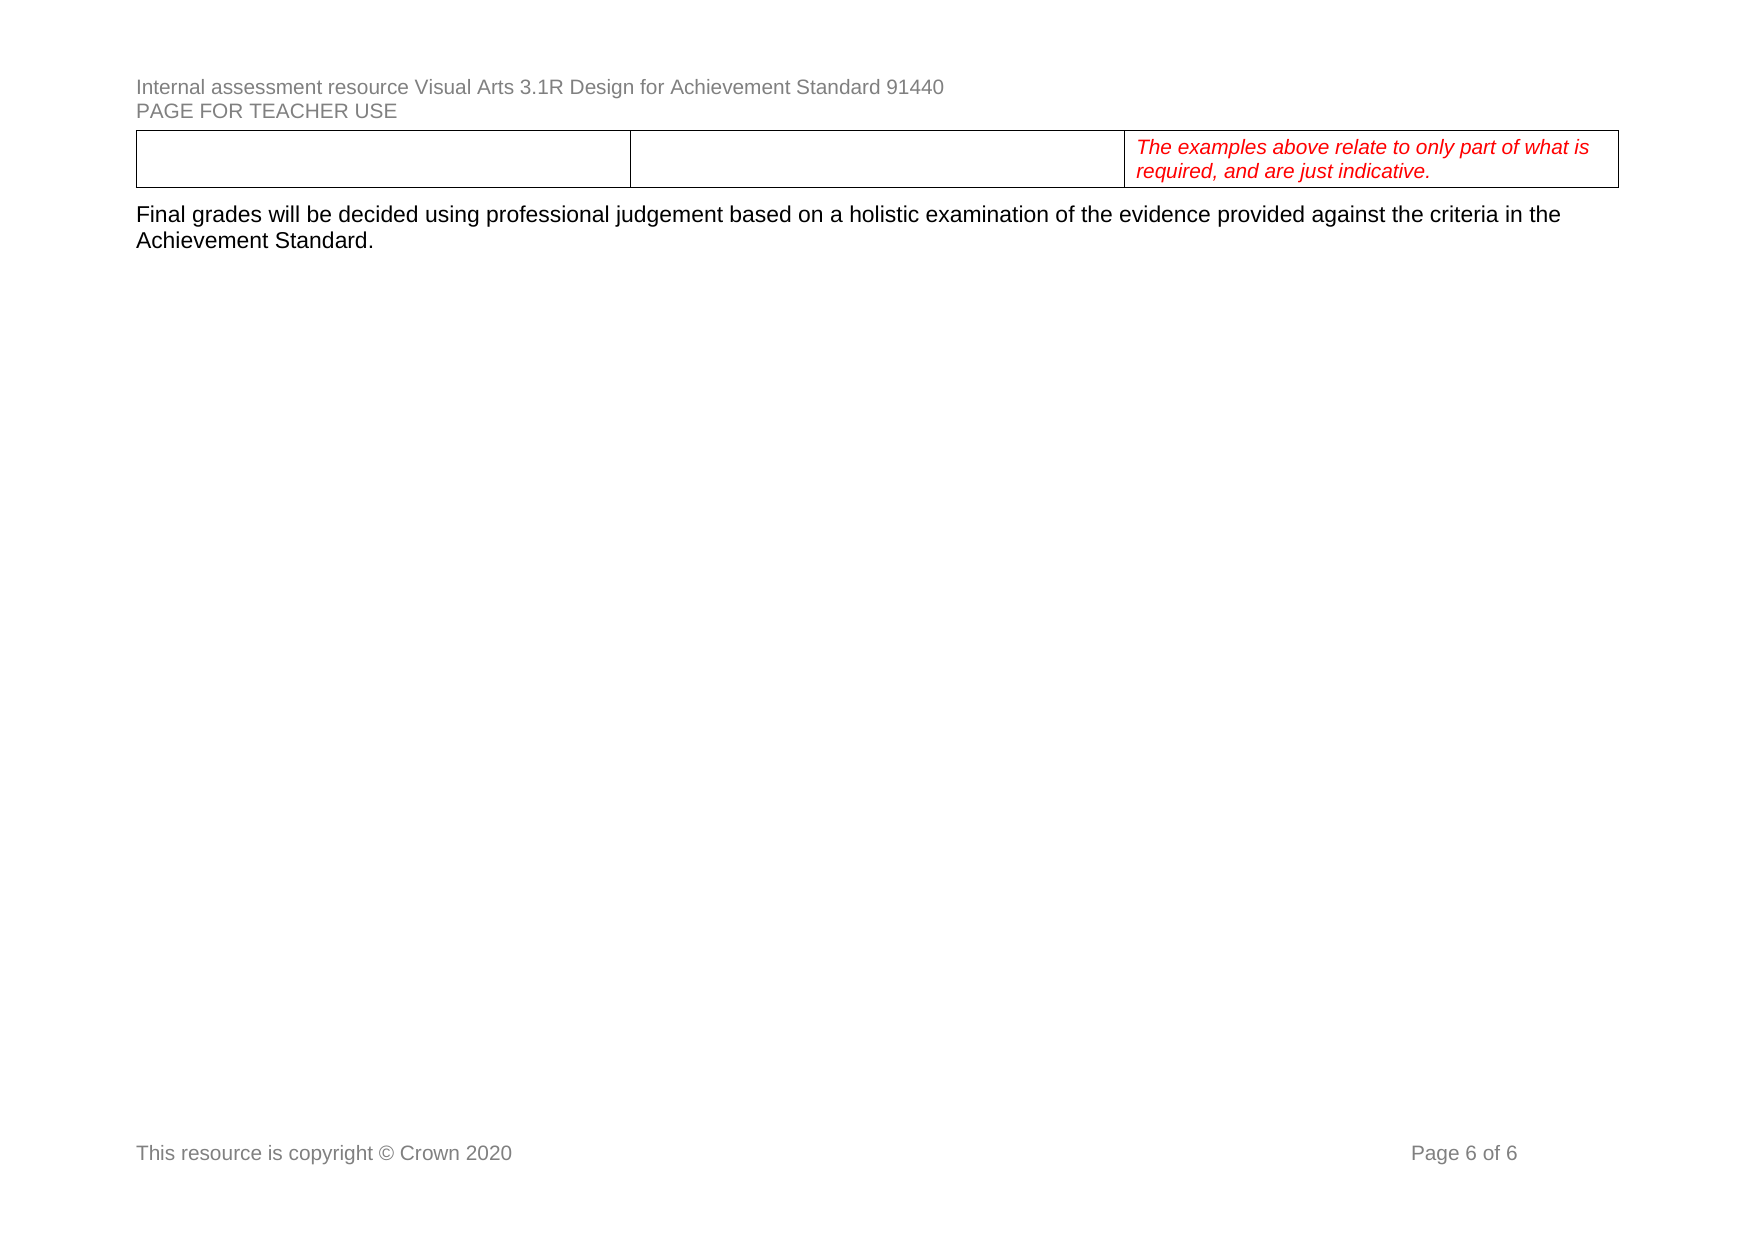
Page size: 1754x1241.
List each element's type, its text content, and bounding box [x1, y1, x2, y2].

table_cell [631, 131, 1124, 187]
text Final grades will be decided using professional judgement based on a holistic examination of the evidence provided against the criteria in the Achievement Standard. [136, 201, 1618, 253]
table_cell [137, 131, 630, 187]
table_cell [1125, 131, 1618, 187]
